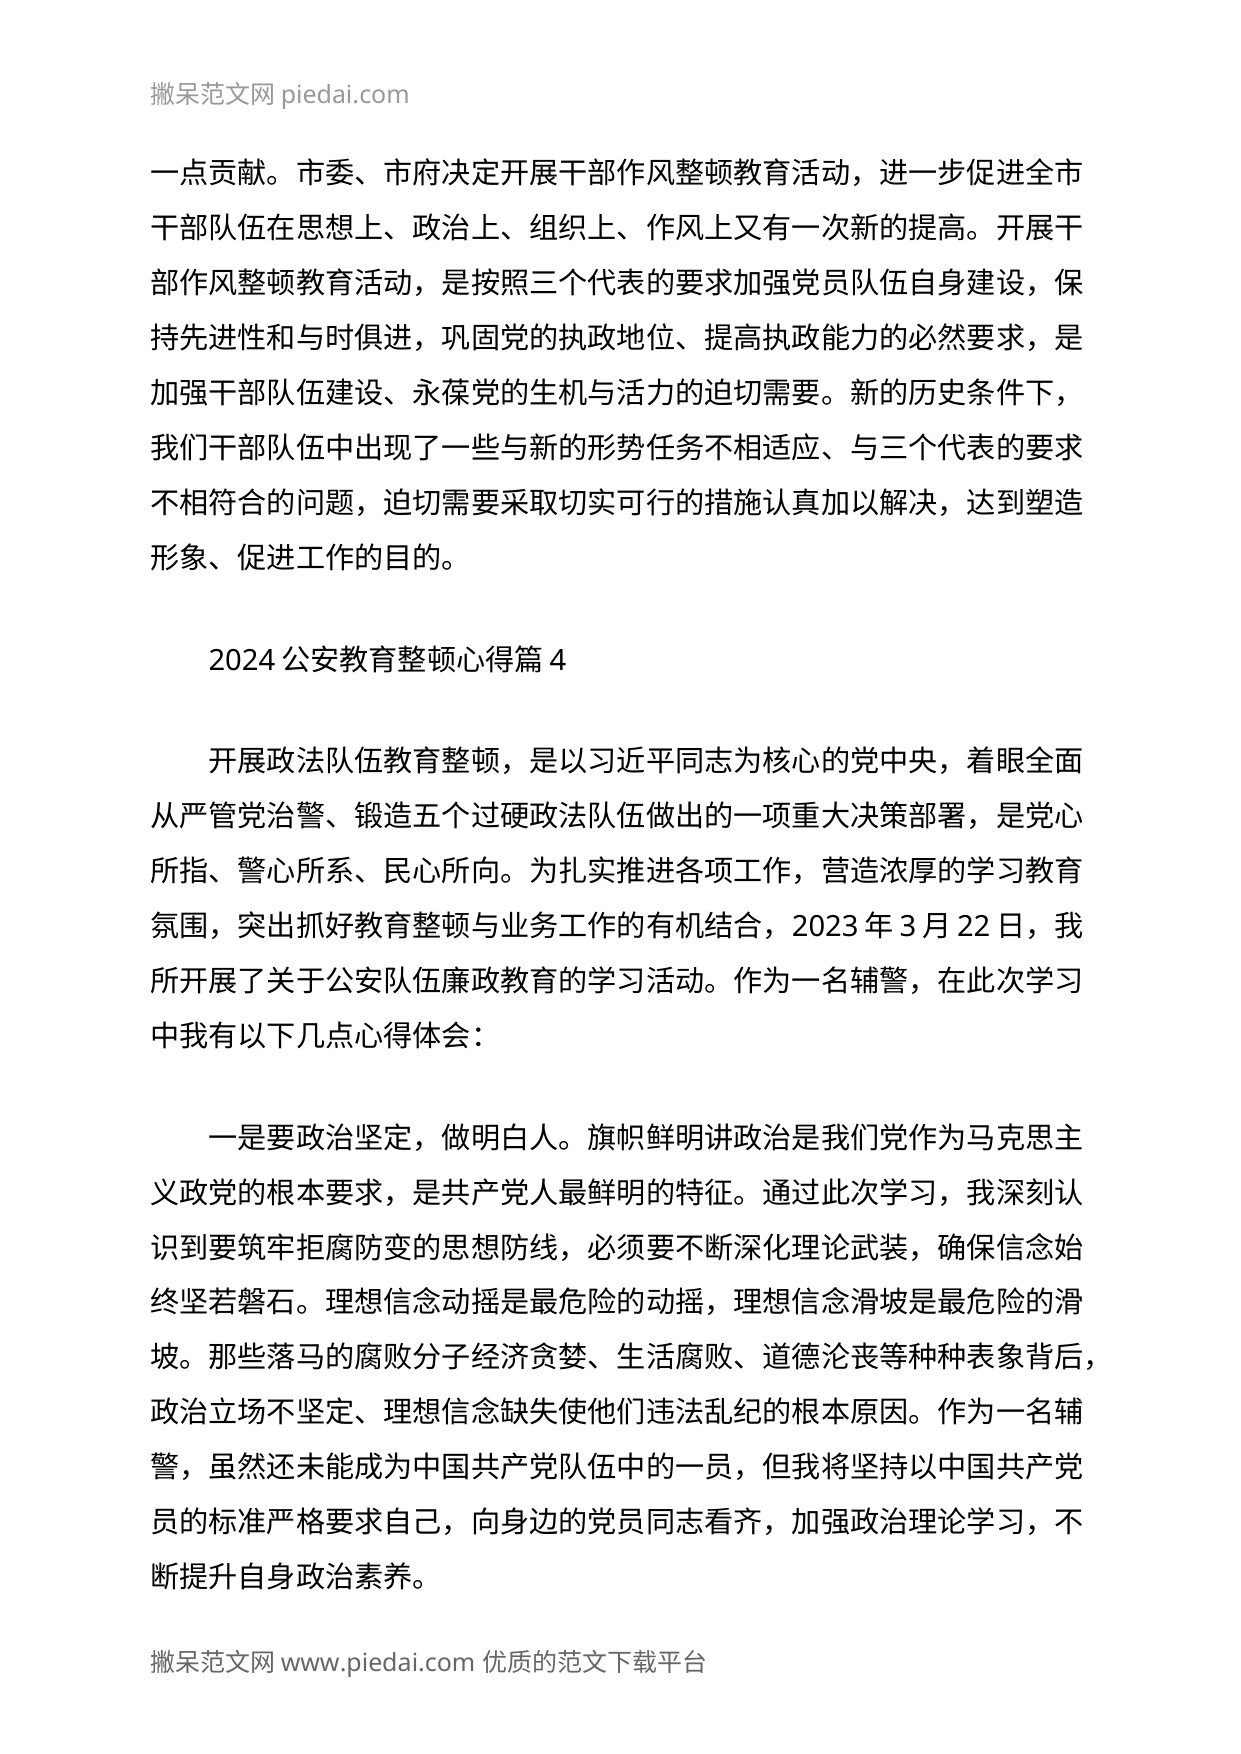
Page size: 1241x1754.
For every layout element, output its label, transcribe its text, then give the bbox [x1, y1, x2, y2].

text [150, 150, 1090, 577]
text 一是要政治坚定，做明白人。旗帜鲜明讲政治是我们党作为马克思主义政党的根本要求，是共产党人最鲜明的特征。通过此次学习，我深刻认识到要筑牢拒腐防变的思想防线，必须要不断深化理论武装，确保信念始终坚若磐石。理想信念动摇是最危险的动摇，理想信念滑坡是最危险的滑坡。那些落马的腐败分子经济贪婪、生活腐败、道德沦丧等种种表象背后，政治立场不坚定、理想信念缺失使他们违法乱纪的根本原因。作为一名辅警，虽然还未能成为中国共产党队伍中的一员，但我将坚持以中国共产党员的标准严格要求自己，向身边的党员同志看齐，加强政治理论学习，不断提升自身政治素养。 [150, 1114, 1090, 1596]
text 2024公安教育整顿心得篇4 [150, 636, 1090, 678]
text 开展政法队伍教育整顿，是以习近平同志为核心的党中央，着眼全面从严管党治警、锻造五个过硬政法队伍做出的一项重大决策部署，是党心所指、警心所系、民心所向。为扎实推进各项工作，营造浓厚的学习教育氛围，突出抓好教育整顿与业务工作的有机结合，2023年3月22日，我所开展了关于公安队伍廉政教育的学习活动。作为一名辅警，在此次学习中我有以下几点心得体会： [150, 738, 1090, 1055]
